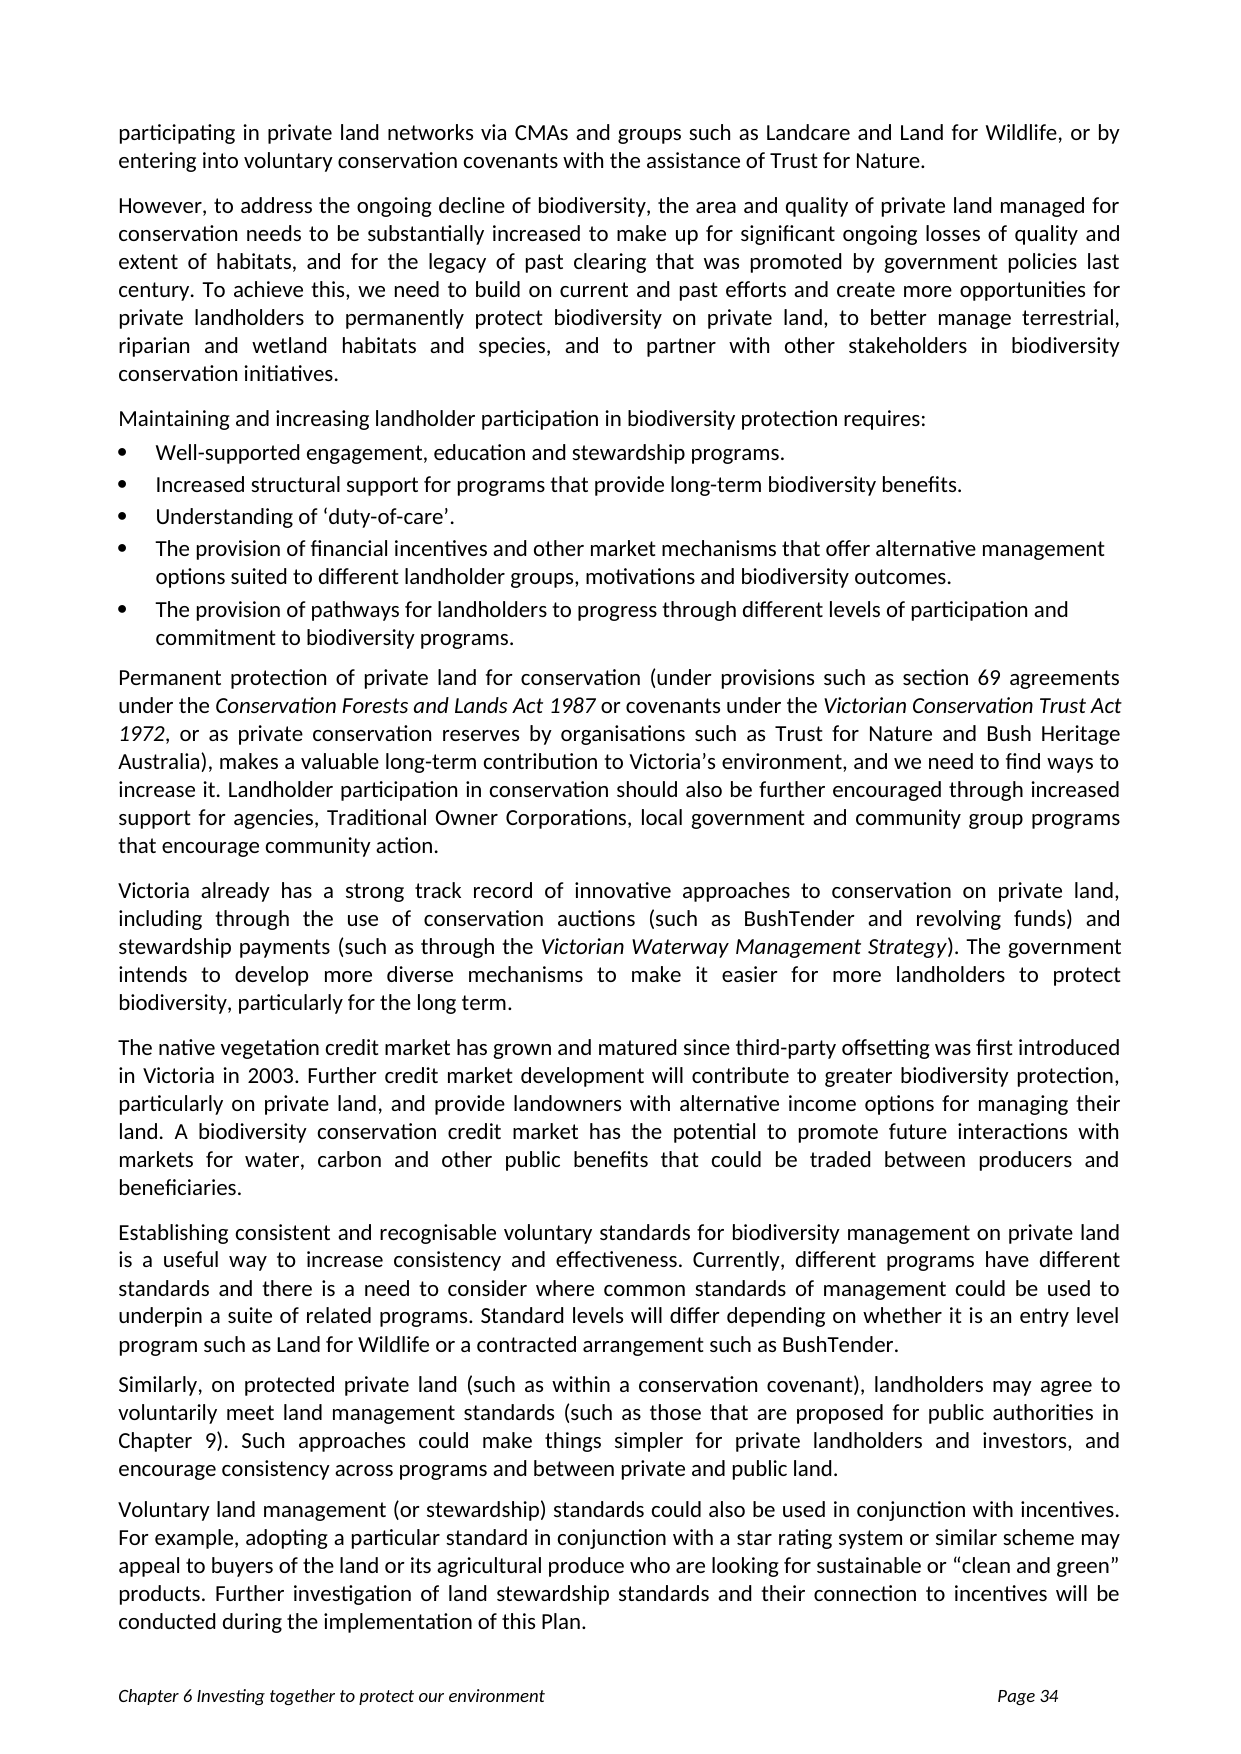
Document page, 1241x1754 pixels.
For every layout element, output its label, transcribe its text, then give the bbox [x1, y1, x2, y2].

text However, to address the ongoing decline of biodiversity, the area and quality of private land managed for conservation needs to be substantially increased to make up for significant ongoing losses of quality and extent of habitats, and for the legacy of past clearing that was promoted by government policies last century. To achieve this, we need to build on current and past efforts and create more opportunities for private landholders to permanently protect biodiversity on private land, to better manage terrestrial, riparian and wetland habitats and species, and to partner with other stakeholders in biodiversity conservation initiatives. [118, 191, 1122, 387]
list The provision of financial incentives and other market mechanisms that offer alternative management options suited to different landholder groups, motivations and biodiversity outcomes. [118, 534, 1122, 591]
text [118, 118, 1122, 174]
text Similarly, on protected private land (such as within a conservation covenant), landholders may agree to voluntarily meet land management standards (such as those that are proposed for public authorities in Chapter 9). Such approaches could make things simpler for private landholders and investors, and encourage consistency across programs and between private and public land. [118, 1370, 1122, 1482]
text Victoria already has a strong track record of innovative approaches to conservation on private land, including through the use of conservation auctions (such as BushTender and revolving funds) and stewardship payments (such as through the Victorian Waterway Management Strategy). The government intends to develop more diverse mechanisms to make it easier for more landholders to protect biodiversity, particularly for the long term. [118, 876, 1122, 1016]
text Establishing consistent and recognisable voluntary standards for biodiversity management on private land is a useful way to increase consistency and effectiveness. Currently, different programs have different standards and there is a need to consider where common standards of management could be used to underpin a suite of related programs. Standard levels will differ depending on whether it is an entry level program such as Land for Wildlife or a contracted arrangement such as BushTender. [118, 1218, 1122, 1358]
list Increased structural support for programs that provide long-term biodiversity benefits. [118, 470, 1122, 498]
text Maintaining and increasing landholder participation in biodiversity protection requires: [118, 404, 1122, 432]
text The native vegetation credit market has grown and matured since third-party offsetting was first introduced in Victoria in 2003. Further credit market development will contribute to greater biodiversity protection, particularly on private land, and provide landowners with alternative income options for managing their land. A biodiversity conservation credit market has the potential to promote future interactions with markets for water, carbon and other public benefits that could be traded between producers and beneficiaries. [118, 1033, 1122, 1201]
text Permanent protection of private land for conservation (under provisions such as section 69 agreements under the Conservation Forests and Lands Act 1987 or covenants under the Victorian Conservation Trust Act 1972, or as private conservation reserves by organisations such as Trust for Nature and Bush Heritage Australia), makes a valuable long-term contribution to Victoria’s environment, and we need to find ways to increase it. Landholder participation in conservation should also be further encouraged through increased support for agencies, Traditional Owner Corporations, local government and community group programs that encourage community action. [118, 663, 1122, 859]
text Voluntary land management (or stewardship) standards could also be used in conjunction with incentives. For example, adopting a particular standard in conjunction with a star rating system or similar scheme may appeal to buyers of the land or its agricultural produce who are looking for sustainable or “clean and green” products. Further investigation of land stewardship standards and their connection to incentives will be conducted during the implementation of this Plan. [118, 1495, 1122, 1635]
list Understanding of ‘duty-of-care’. [118, 502, 1122, 530]
list Well-supported engagement, education and stewardship programs. [118, 438, 1122, 466]
list The provision of pathways for landholders to progress through different levels of participation and commitment to biodiversity programs. [118, 595, 1122, 651]
